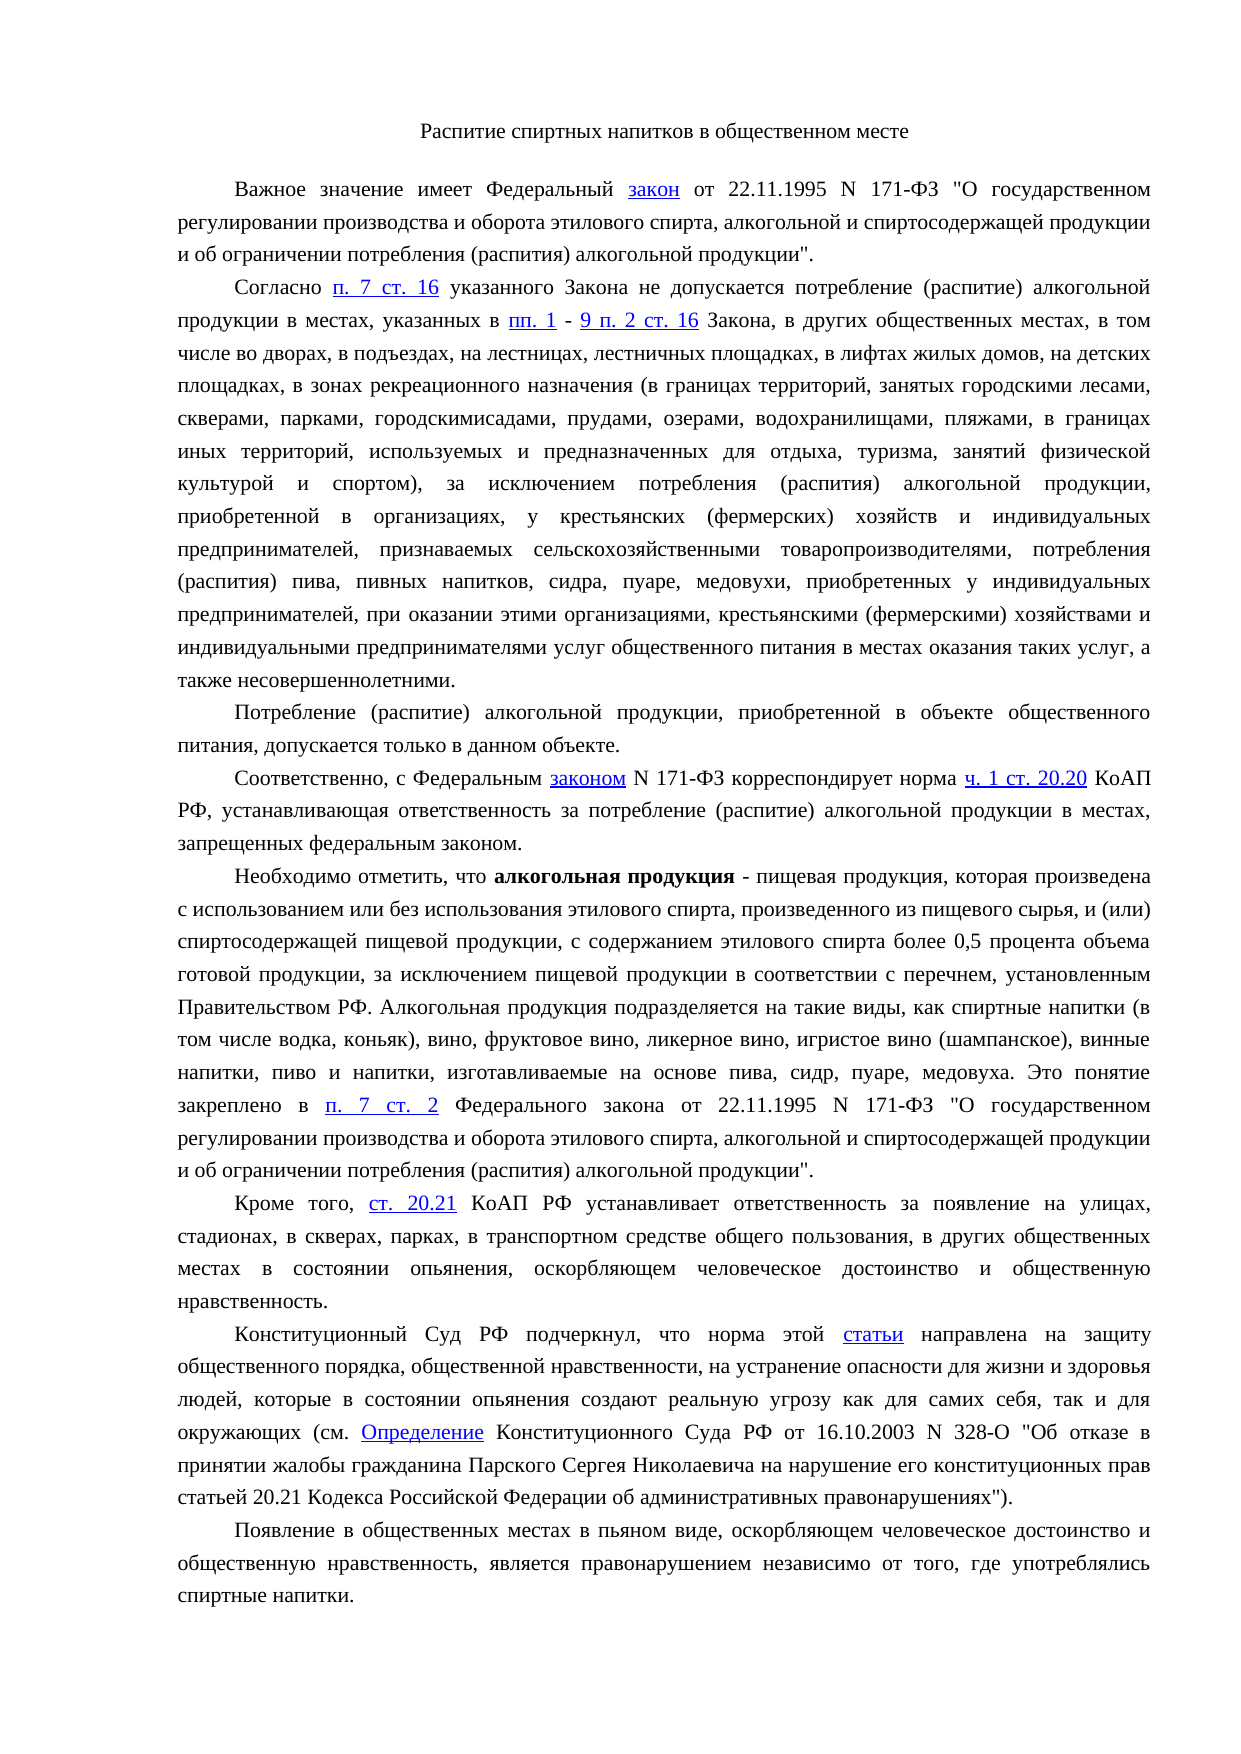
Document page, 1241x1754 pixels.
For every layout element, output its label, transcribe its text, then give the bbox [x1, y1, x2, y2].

text Согласно п. 7 ст. 16 указанного Закона не допускается потребление (распитие) алкогольной продукции в местах, указанных в пп. 1 - 9 п. 2 ст. 16 Закона, в других общественных местах, в том числе во дворах, в подъездах, на лестницах, лестничных площадках, в лифтах жилых домов, на детских площадках, в зонах рекреационного назначения (в границах территорий, занятых городскими лесами, скверами, парками, городскимисадами, прудами, озерами, водохранилищами, пляжами, в границах иных территорий, используемых и предназначенных для отдыха, туризма, занятий физической культурой и спортом), за исключением потребления (распития) алкогольной продукции, приобретенной в организациях, у крестьянских (фермерских) хозяйств и индивидуальных предпринимателей, признаваемых сельскохозяйственными товаропроизводителями, потребления (распития) пива, пивных напитков, сидра, пуаре, медовухи, приобретенных у индивидуальных предпринимателей, при оказании этими организациями, крестьянскими (фермерскими) хозяйствами и индивидуальными предпринимателями услуг общественного питания в местах оказания таких услуг, а также несовершеннолетними. [177, 274, 1152, 692]
text Распитие спиртных напитков в общественном месте [177, 118, 1152, 143]
text Соответственно, с Федеральным законом N 171-ФЗ корреспондирует норма ч. 1 ст. 20.20 КоАП РФ, устанавливающая ответственность за потребление (распитие) алкогольной продукции в местах, запрещенных федеральным законом. [177, 765, 1152, 855]
text Важное значение имеет Федеральный закон от 22.11.1995 N 171-ФЗ "О государственном регулировании производства и оборота этилового спирта, алкогольной и спиртосодержащей продукции и об ограничении потребления (распития) алкогольной продукции". [177, 176, 1152, 267]
text Появление в общественных местах в пьяном виде, оскорбляющем человеческое достоинство и общественную нравственность, является правонарушением независимо от того, где употреблялись спиртные напитки. [177, 1517, 1152, 1608]
text Потребление (распитие) алкогольной продукции, приобретенной в объекте общественного питания, допускается только в данном объекте. [177, 699, 1152, 757]
text Необходимо отметить, что алкогольная продукция - пищевая продукция, которая произведена с использованием или без использования этилового спирта, произведенного из пищевого сырья, и (или) спиртосодержащей пищевой продукции, с содержанием этилового спирта более 0,5 процента объема готовой продукции, за исключением пищевой продукции в соответствии с перечнем, установленным Правительством РФ. Алкогольная продукция подразделяется на такие виды, как спиртные напитки (в том числе водка, коньяк), вино, фруктовое вино, ликерное вино, игристое вино (шампанское), винные напитки, пиво и напитки, изготавливаемые на основе пива, сидр, пуаре, медовуха. Это понятие закреплено в п. 7 ст. 2 Федерального закона от 22.11.1995 N 171-ФЗ "О государственном регулировании производства и оборота этилового спирта, алкогольной и спиртосодержащей продукции и об ограничении потребления (распития) алкогольной продукции". [177, 863, 1152, 1182]
text Конституционный Суд РФ подчеркнул, что норма этой статьи направлена на защиту общественного порядка, общественной нравственности, на устранение опасности для жизни и здоровья людей, которые в состоянии опьянения создают реальную угрозу как для самих себя, так и для окружающих (см. Определение Конституционного Суда РФ от 16.10.2003 N 328-О "Об отказе в принятии жалобы гражданина Парского Сергея Николаевича на нарушение его конституционных прав статьей 20.21 Кодекса Российской Федерации об административных правонарушениях"). [177, 1321, 1152, 1509]
text Кроме того, ст. 20.21 КоАП РФ устанавливает ответственность за появление на улицах, стадионах, в скверах, парках, в транспортном средстве общего пользования, в других общественных местах в состоянии опьянения, оскорбляющем человеческое достоинство и общественную нравственность. [177, 1190, 1152, 1313]
